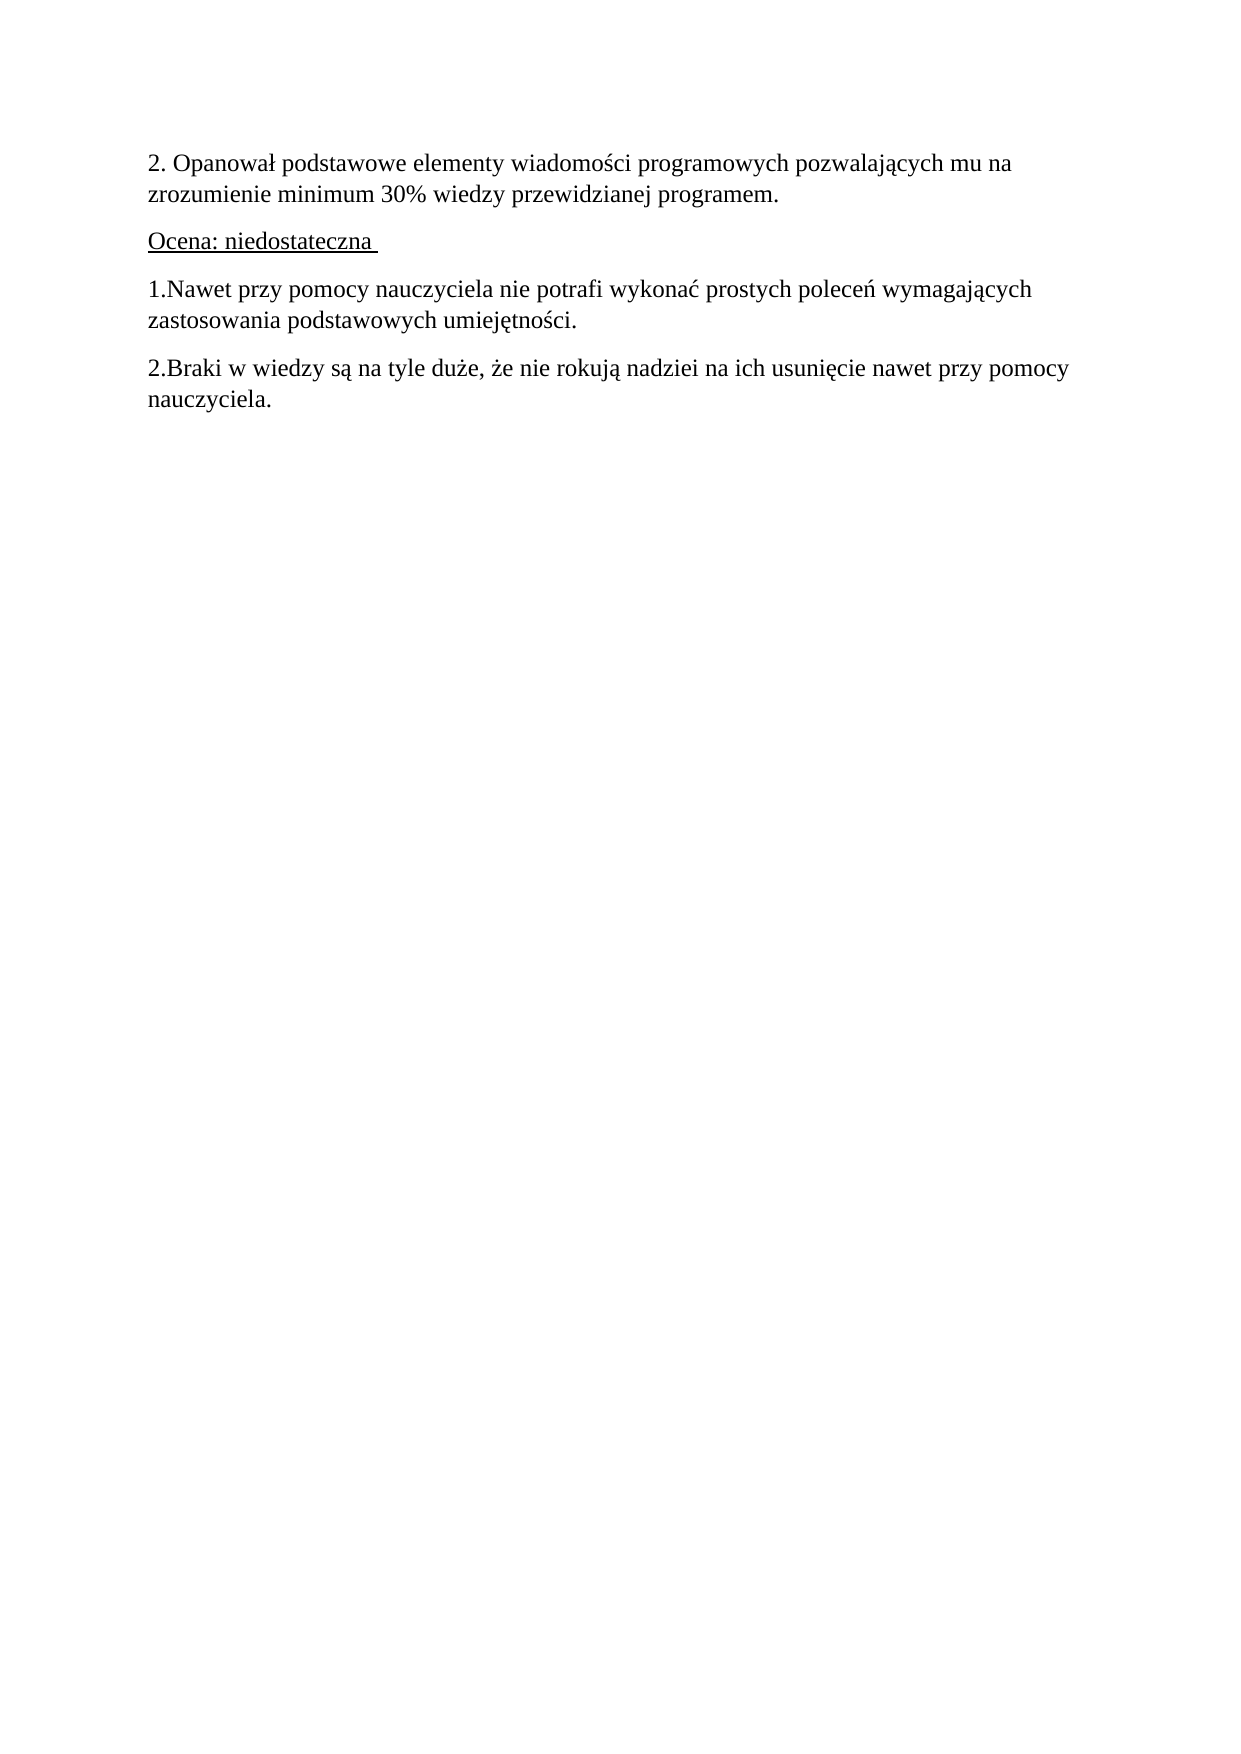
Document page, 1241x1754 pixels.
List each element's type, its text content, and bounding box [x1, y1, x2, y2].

text Ocena: niedostateczna [148, 226, 1093, 255]
text 2. Opanował podstawowe elementy wiadomości programowych pozwalających mu na zrozumienie minimum 30% wiedzy przewidzianej programem. [148, 148, 1093, 207]
text 1.Nawet przy pomocy nauczyciela nie potrafi wykonać prostych poleceń wymagających zastosowania podstawowych umiejętności. [148, 274, 1093, 334]
text 2.Braki w wiedzy są na tyle duże, że nie rokują nadziei na ich usunięcie nawet przy pomocy nauczyciela. [148, 353, 1093, 413]
